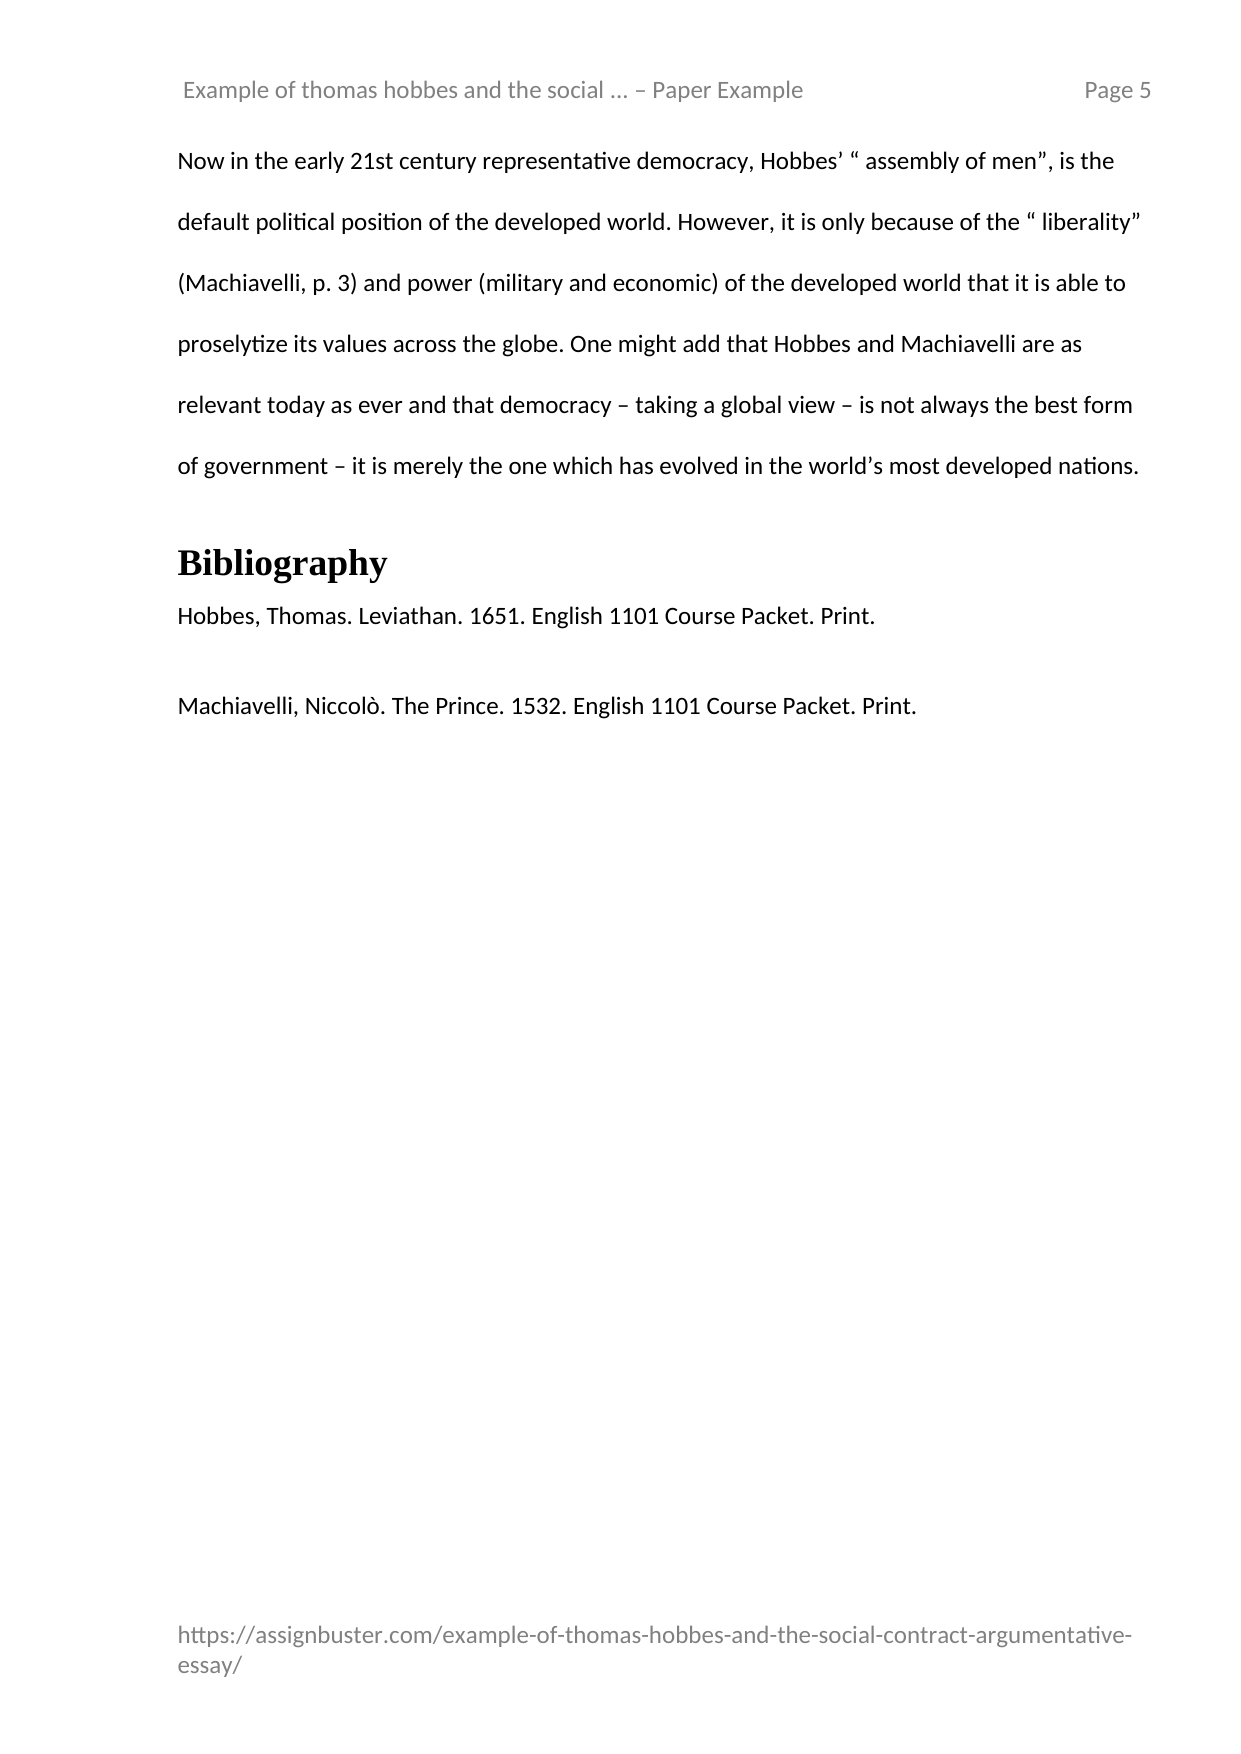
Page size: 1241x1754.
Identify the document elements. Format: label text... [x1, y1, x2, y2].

text Now in the early 21st century representative democracy, Hobbes’ “ assembly of men”, is the default political position of the developed world. However, it is only because of the “ liberality” (Machiavelli, p. 3) and power (military and economic) of the developed world that it is able to proselytize its values across the globe. One might add that Hobbes and Machiavelli are as relevant today as ever and that democracy – taking a global view – is not always the best form of government – it is merely the one which has evolved in the world’s most developed nations. [177, 145, 1152, 481]
text Machiavelli, Niccolò. The Prince. 1532. English 1101 Course Packet. Print. [177, 690, 1152, 721]
text Hobbes, Thomas. Leviathan. 1651. English 1101 Course Packet. Print. [177, 600, 1152, 630]
subtitle Bibliography [177, 541, 1152, 584]
